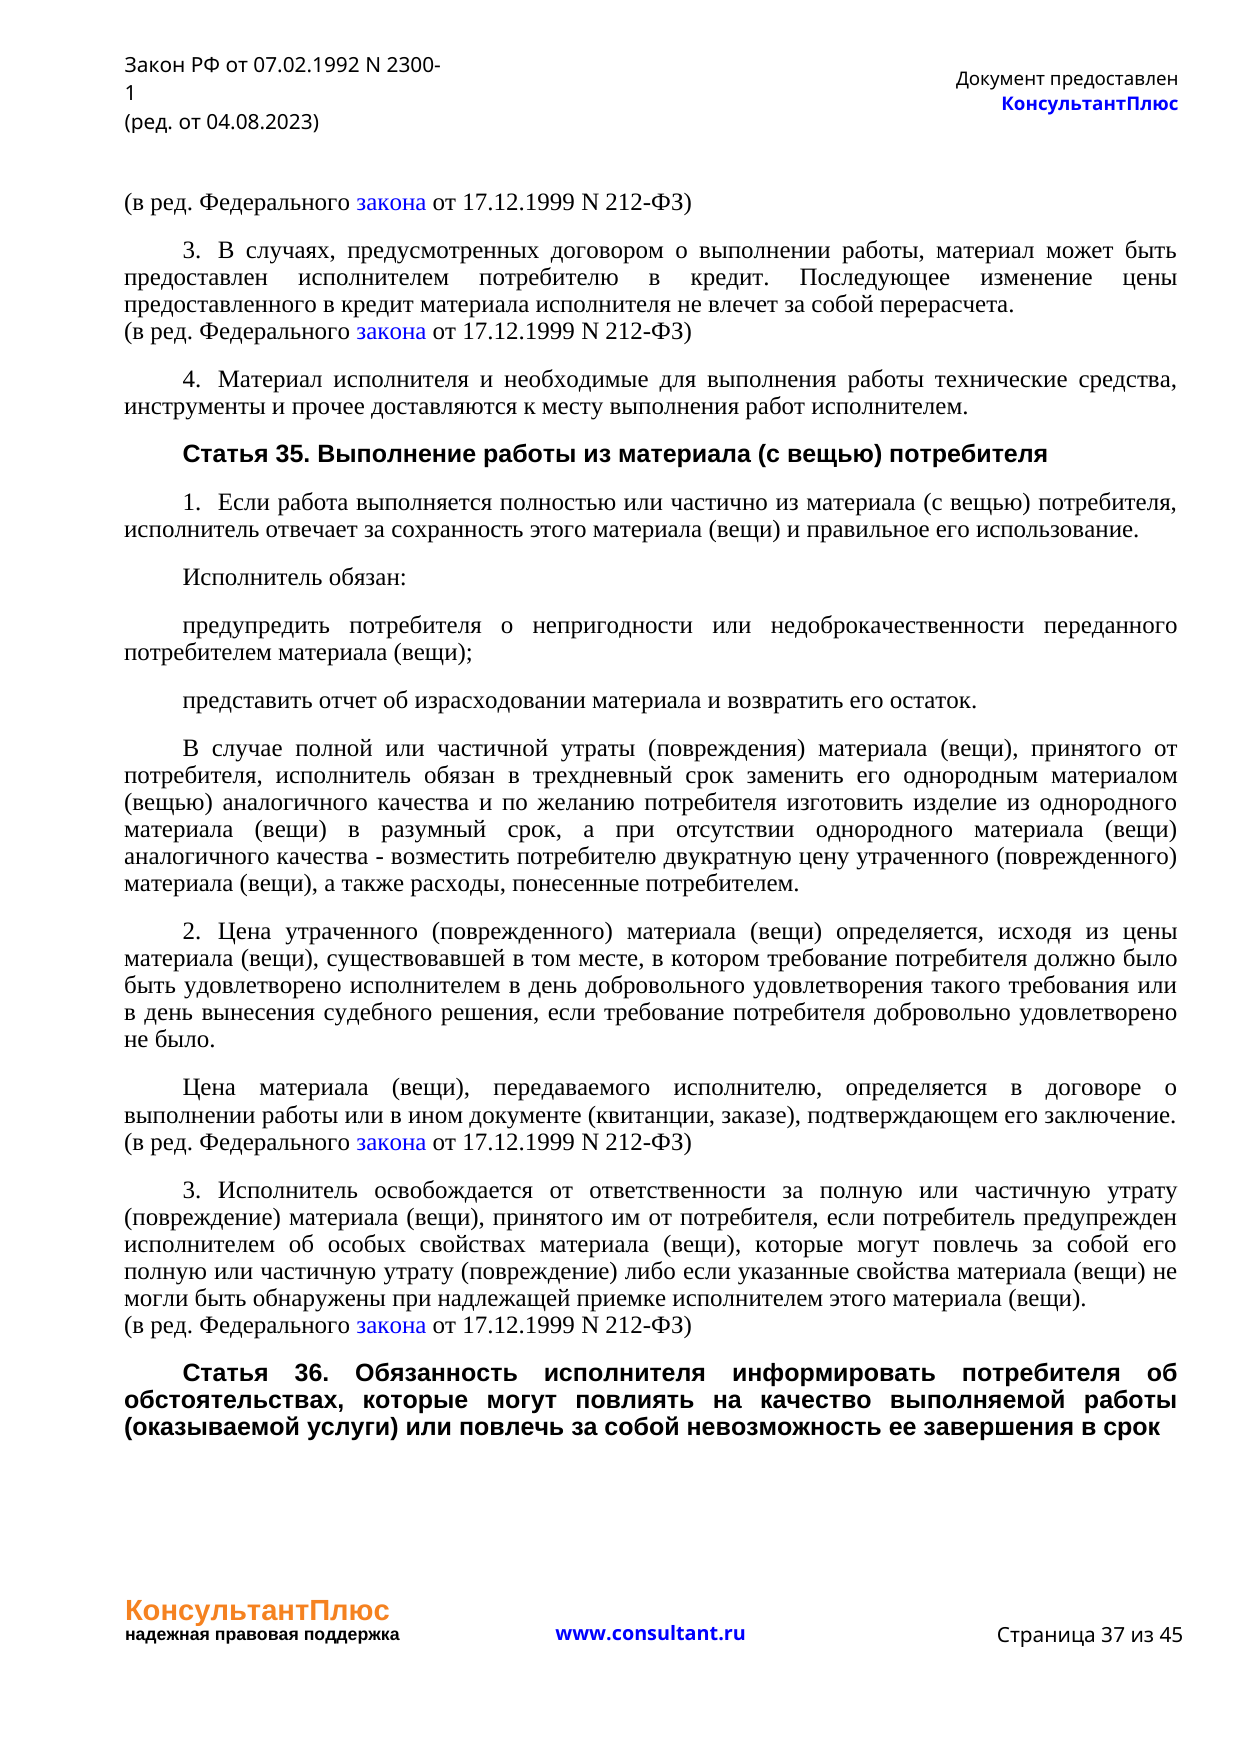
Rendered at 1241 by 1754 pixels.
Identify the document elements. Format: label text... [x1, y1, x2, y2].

list Материал исполнителя и необходимые для выполнения работы технические средства, инструменты и прочее доставляются к месту выполнения работ исполнителем. [124, 366, 1178, 420]
list В случаях, предусмотренных договором о выполнении работы, материал может быть предоставлен исполнителем потребителю в кредит. Последующее изменение цены предоставленного в кредит материала исполнителя не влечет за собой перерасчета. [124, 237, 1178, 318]
text КонсультантПлюс [125, 1598, 405, 1626]
list Если работа выполняется полностью или частично из материала (с вещью) потребителя, исполнитель отвечает за сохранность этого материала (вещи) и правильное его использование. [124, 488, 1178, 543]
text Цена материала (вещи), передаваемого исполнителю, определяется в договоре о выполнении работы или в ином документе (квитанции, заказе), подтверждающем его заключение. [124, 1074, 1178, 1128]
list Исполнитель освобождается от ответственности за полную или частичную утрату (повреждение) материала (вещи), принятого им от потребителя, если потребитель предупрежден исполнителем об особых свойствах материала (вещи), которые могут повлечь за собой его полную или частичную утрату (повреждение) либо если указанные свойства материала (вещи) не могли быть обнаружены при надлежащей приемке исполнителем этого материала (вещи). [124, 1177, 1178, 1312]
text Страница 37 из 45 [996, 1620, 1184, 1648]
text Документ предоставлен КонсультантПлюс [781, 65, 1178, 115]
text (ред. от 04.08.2023) [124, 107, 446, 132]
text (в ред. Федерального закона от 17.12.1999 N 212-ФЗ) [124, 189, 1178, 216]
text www.consultant.ru [547, 1619, 754, 1646]
text (в ред. Федерального закона от 17.12.1999 N 212-ФЗ) [124, 318, 1178, 345]
text (в ред. Федерального закона от 17.12.1999 N 212-ФЗ) [124, 1312, 1178, 1339]
text предупредить потребителя о непригодности или недоброкачественности переданного потребителем материала (вещи); [124, 612, 1178, 666]
text (в ред. Федерального закона от 17.12.1999 N 212-ФЗ) [124, 1128, 1178, 1156]
text Исполнитель обязан: [124, 564, 1178, 591]
list Цена утраченного (поврежденного) материала (вещи) определяется, исходя из цены материала (вещи), существовавшей в том месте, в котором требование потребителя должно было быть удовлетворено исполнителем в день добровольного удовлетворения такого требования или в день вынесения судебного решения, если требование потребителя добровольно удовлетворено не было. [124, 918, 1178, 1053]
text Статья 35. Выполнение работы из материала (с вещью) потребителя [124, 441, 1178, 468]
text представить отчет об израсходовании материала и возвратить его остаток. [124, 687, 1178, 714]
text Закон РФ от 07.02.1992 N 2300-1 [124, 50, 446, 107]
text Статья 36. Обязанность исполнителя информировать потребителя об обстоятельствах, которые могут повлиять на качество выполняемой работы (оказываемой услуги) или повлечь за собой невозможность ее завершения в срок [124, 1360, 1178, 1441]
text В случае полной или частичной утраты (повреждения) материала (вещи), принятого от потребителя, исполнитель обязан в трехдневный срок заменить его однородным материалом (вещью) аналогичного качества и по желанию потребителя изготовить изделие из однородного материала (вещи) в разумный срок, а при отсутствии однородного материала (вещи) аналогичного качества - возместить потребителю двукратную цену утраченного (поврежденного) материала (вещи), а также расходы, понесенные потребителем. [124, 734, 1178, 897]
text надежная правовая поддержка [125, 1626, 405, 1644]
